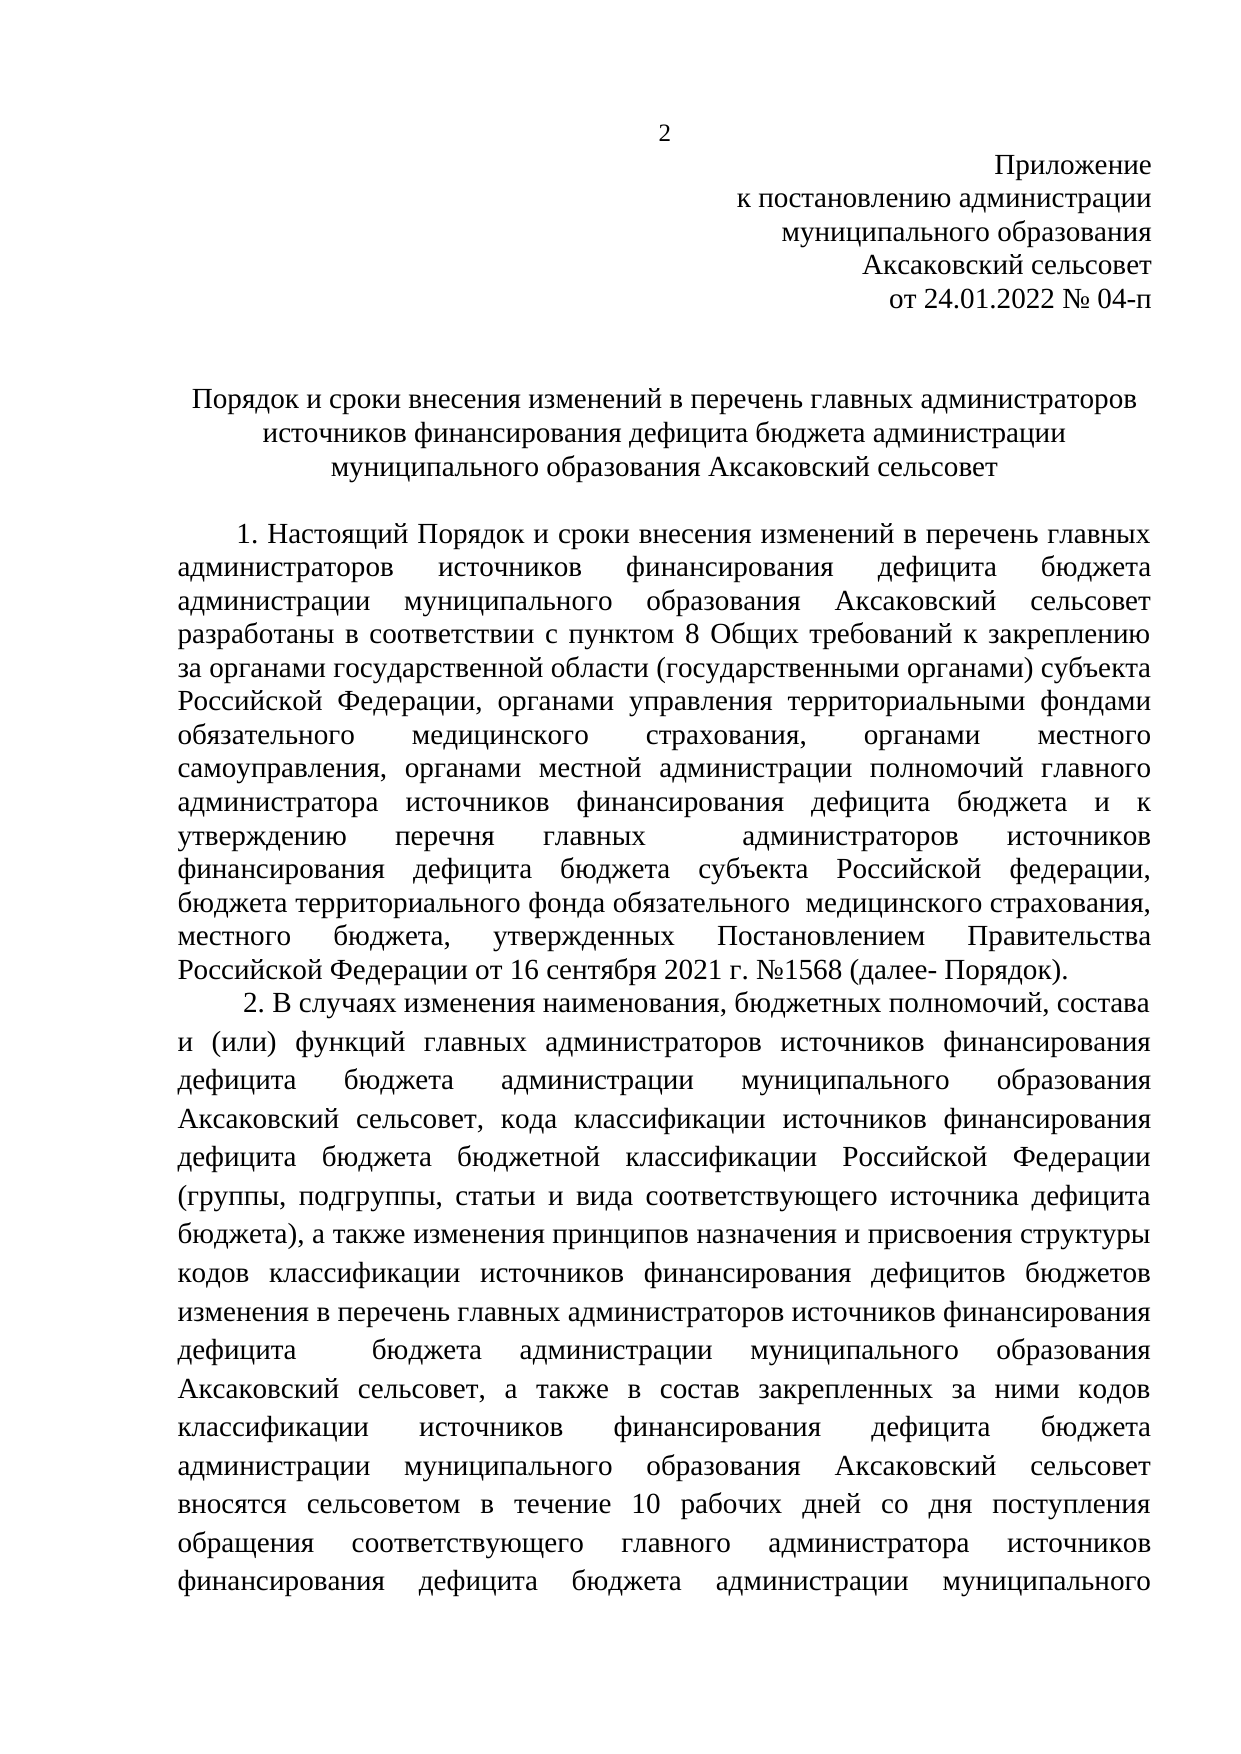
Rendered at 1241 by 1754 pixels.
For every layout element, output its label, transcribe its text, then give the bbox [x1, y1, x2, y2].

text Приложение [177, 147, 1152, 180]
text Порядок и сроки внесения изменений в перечень главных администраторов источников финансирования дефицита бюджета администрации муниципального образования Аксаковский сельсовет [177, 382, 1152, 482]
text 2 [177, 118, 1152, 147]
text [177, 985, 1152, 1597]
text Аксаковский сельсовет [177, 247, 1152, 281]
text от 24.01.2022 № 04-п [177, 281, 1152, 314]
text к постановлению администрации [177, 180, 1152, 214]
text муниципального образования [177, 214, 1152, 247]
text 1. Настоящий Порядок и сроки внесения изменений в перечень главных администраторов источников финансирования дефицита бюджета администрации муниципального образования Аксаковский сельсовет разработаны в соответствии с пунктом 8 Общих требований к закреплению за органами государственной области (государственными органами) субъекта Российской Федерации, органами управления территориальными фондами обязательного медицинского страхования, органами местного самоуправления, органами местной администрации полномочий главного администратора источников финансирования дефицита бюджета и к утверждению перечня главных администраторов источников финансирования дефицита бюджета субъекта Российской федерации, бюджета территориального фонда обязательного медицинского страхования, местного бюджета, утвержденных Постановлением Правительства Российской Федерации от 16 сентября 2021 г. №1568 (далее- Порядок). [177, 516, 1152, 985]
